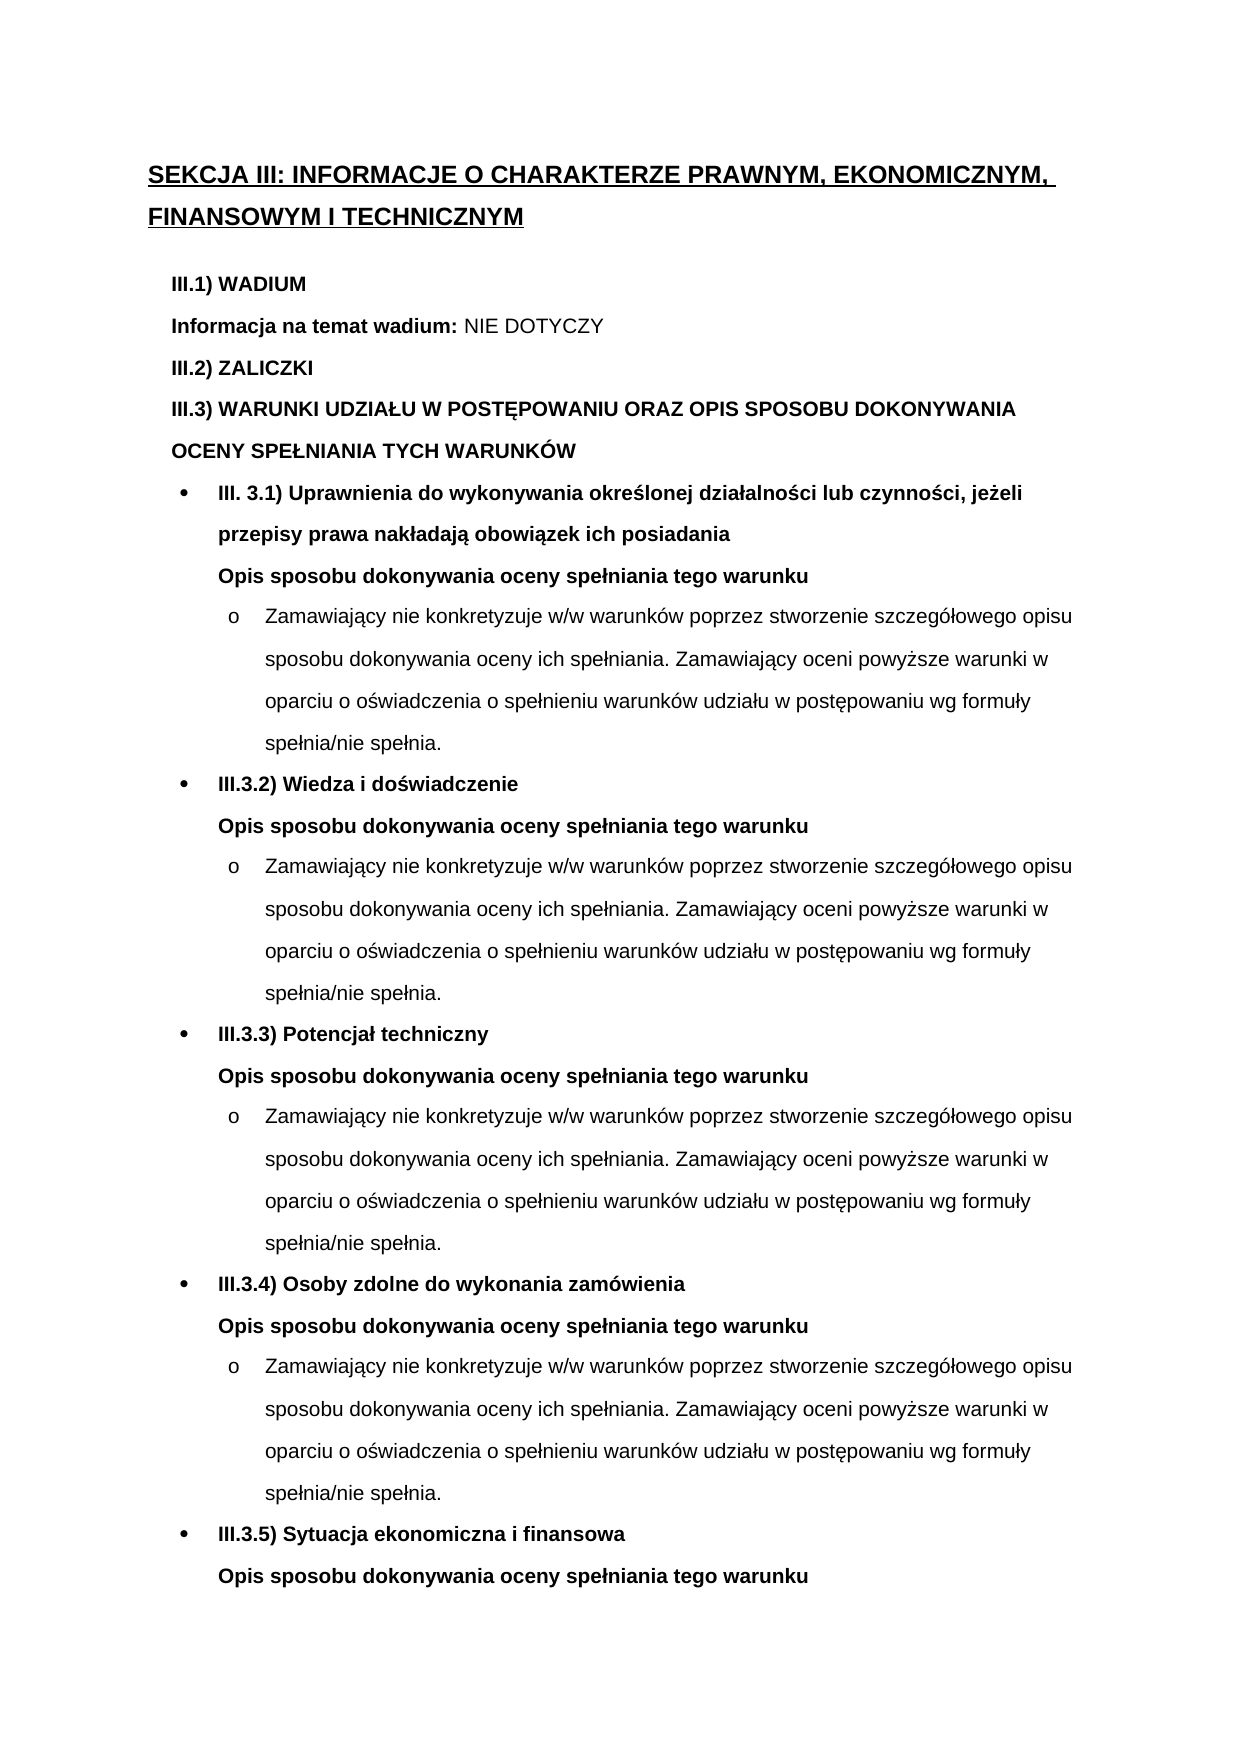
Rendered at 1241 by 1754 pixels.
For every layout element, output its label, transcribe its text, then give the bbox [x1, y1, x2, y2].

list III.3.2) Wiedza i doświadczenie [180, 754, 1093, 796]
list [227, 1338, 1093, 1504]
text SEKCJA III: INFORMACJE O CHARAKTERZE PRAWNYM, EKONOMICZNYM, FINANSOWYM I TECHNICZNYM [148, 148, 1093, 231]
list III.3.4) Osoby zdolne do wykonania zamówienia [180, 1254, 1093, 1296]
text Opis sposobu dokonywania oceny spełniania tego warunku [218, 546, 1093, 588]
text III.1) WADIUM [171, 254, 1093, 296]
text III.2) ZALICZKI [171, 338, 1093, 379]
list III.3.3) Potencjał techniczny [180, 1004, 1093, 1046]
text Opis sposobu dokonywania oceny spełniania tego warunku [218, 1046, 1093, 1088]
text III.3) WARUNKI UDZIAŁU W POSTĘPOWANIU ORAZ OPIS SPOSOBU DOKONYWANIA OCENY SPEŁNIANIA TYCH WARUNKÓW [171, 379, 1093, 463]
text Informacja na temat wadium: NIE DOTYCZY [171, 296, 1093, 338]
text Opis sposobu dokonywania oceny spełniania tego warunku [218, 1546, 1093, 1588]
list III.3.5) Sytuacja ekonomiczna i finansowa [180, 1504, 1093, 1546]
text Opis sposobu dokonywania oceny spełniania tego warunku [218, 1296, 1093, 1338]
text Opis sposobu dokonywania oceny spełniania tego warunku [218, 796, 1093, 838]
list III. 3.1) Uprawnienia do wykonywania określonej działalności lub czynności, jeżeli przepisy prawa nakładają obowiązek ich posiadania [180, 463, 1093, 546]
